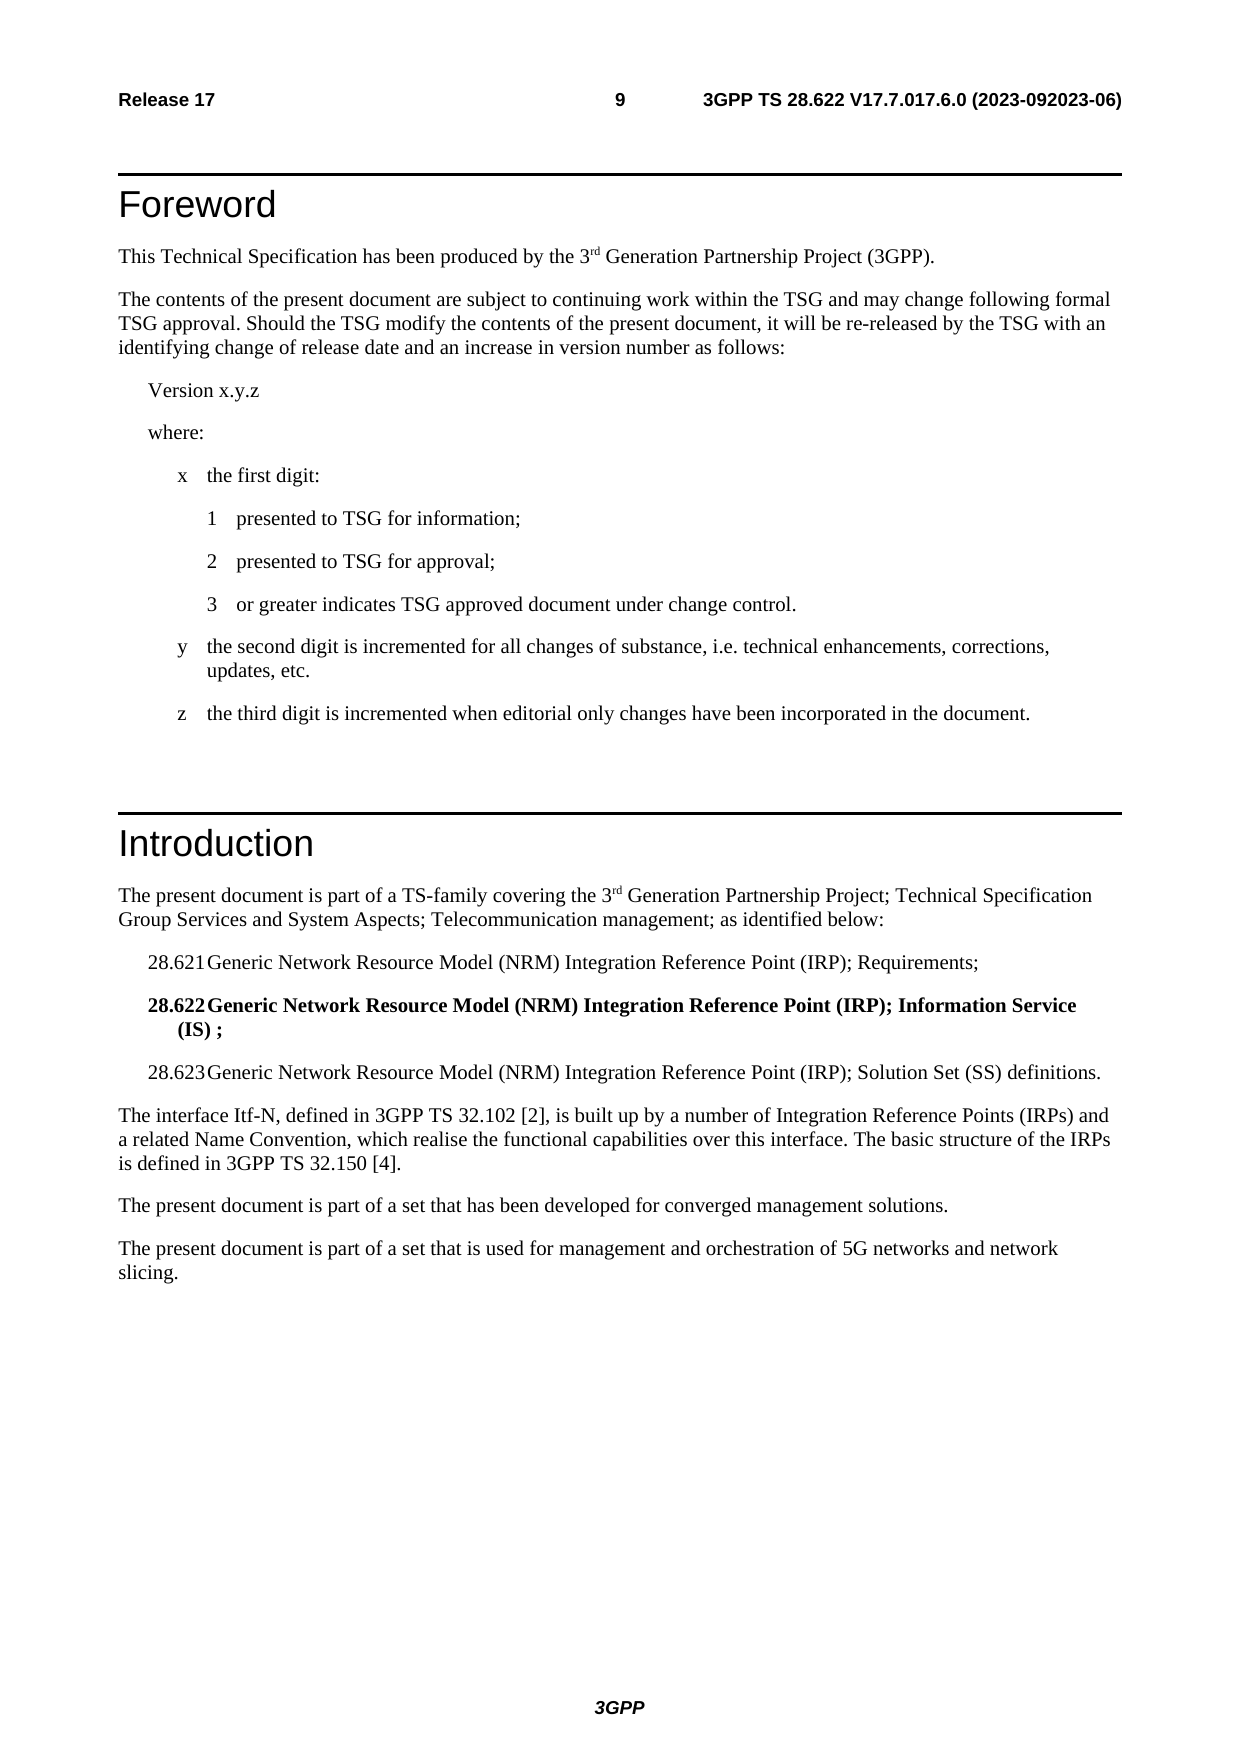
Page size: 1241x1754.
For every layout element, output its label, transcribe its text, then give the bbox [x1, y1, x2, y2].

subtitle Introduction [118, 815, 1122, 864]
text where: [148, 420, 1122, 444]
text 1 presented to TSG for information; [207, 506, 1122, 530]
text The contents of the present document are subject to continuing work within the TSG and may change following formal TSG approval. Should the TSG modify the contents of the present document, it will be re-released by the TSG with an identifying change of release date and an increase in version number as follows: [118, 287, 1122, 359]
text The interface Itf-N, defined in 3GPP TS 32.102 [2], is built up by a number of Integration Reference Points (IRPs) and a related Name Convention, which realise the functional capabilities over this interface. The basic structure of the IRPs is defined in 3GPP TS 32.150 [4]. [118, 1102, 1122, 1175]
text 28.622 Generic Network Resource Model (NRM) Integration Reference Point (IRP); Information Service (IS) ; [148, 993, 1122, 1041]
text x the first digit: [177, 463, 1122, 487]
text 2 presented to TSG for approval; [207, 549, 1122, 573]
text The present document is part of a TS-family covering the 3rd Generation Partnership Project; Technical Specification Group Services and System Aspects; Telecommunication management; as identified below: [118, 883, 1122, 931]
text The present document is part of a set that is used for management and orchestration of 5G networks and network slicing. [118, 1236, 1122, 1284]
text 3 or greater indicates TSG approved document under change control. [207, 592, 1122, 616]
text 28.621 Generic Network Resource Model (NRM) Integration Reference Point (IRP); Requirements; [148, 950, 1122, 974]
subtitle Foreword [118, 176, 1122, 225]
text Version x.y.z [148, 377, 1122, 402]
text This Technical Specification has been produced by the 3rd Generation Partnership Project (3GPP). [118, 244, 1122, 268]
text 28.623 Generic Network Resource Model (NRM) Integration Reference Point (IRP); Solution Set (SS) definitions. [148, 1060, 1122, 1084]
text z the third digit is incremented when editorial only changes have been incorporated in the document. [177, 701, 1122, 725]
text y the second digit is incremented for all changes of substance, i.e. technical enhancements, corrections, updates, etc. [177, 634, 1122, 682]
text The present document is part of a set that has been developed for converged management solutions. [118, 1193, 1122, 1217]
